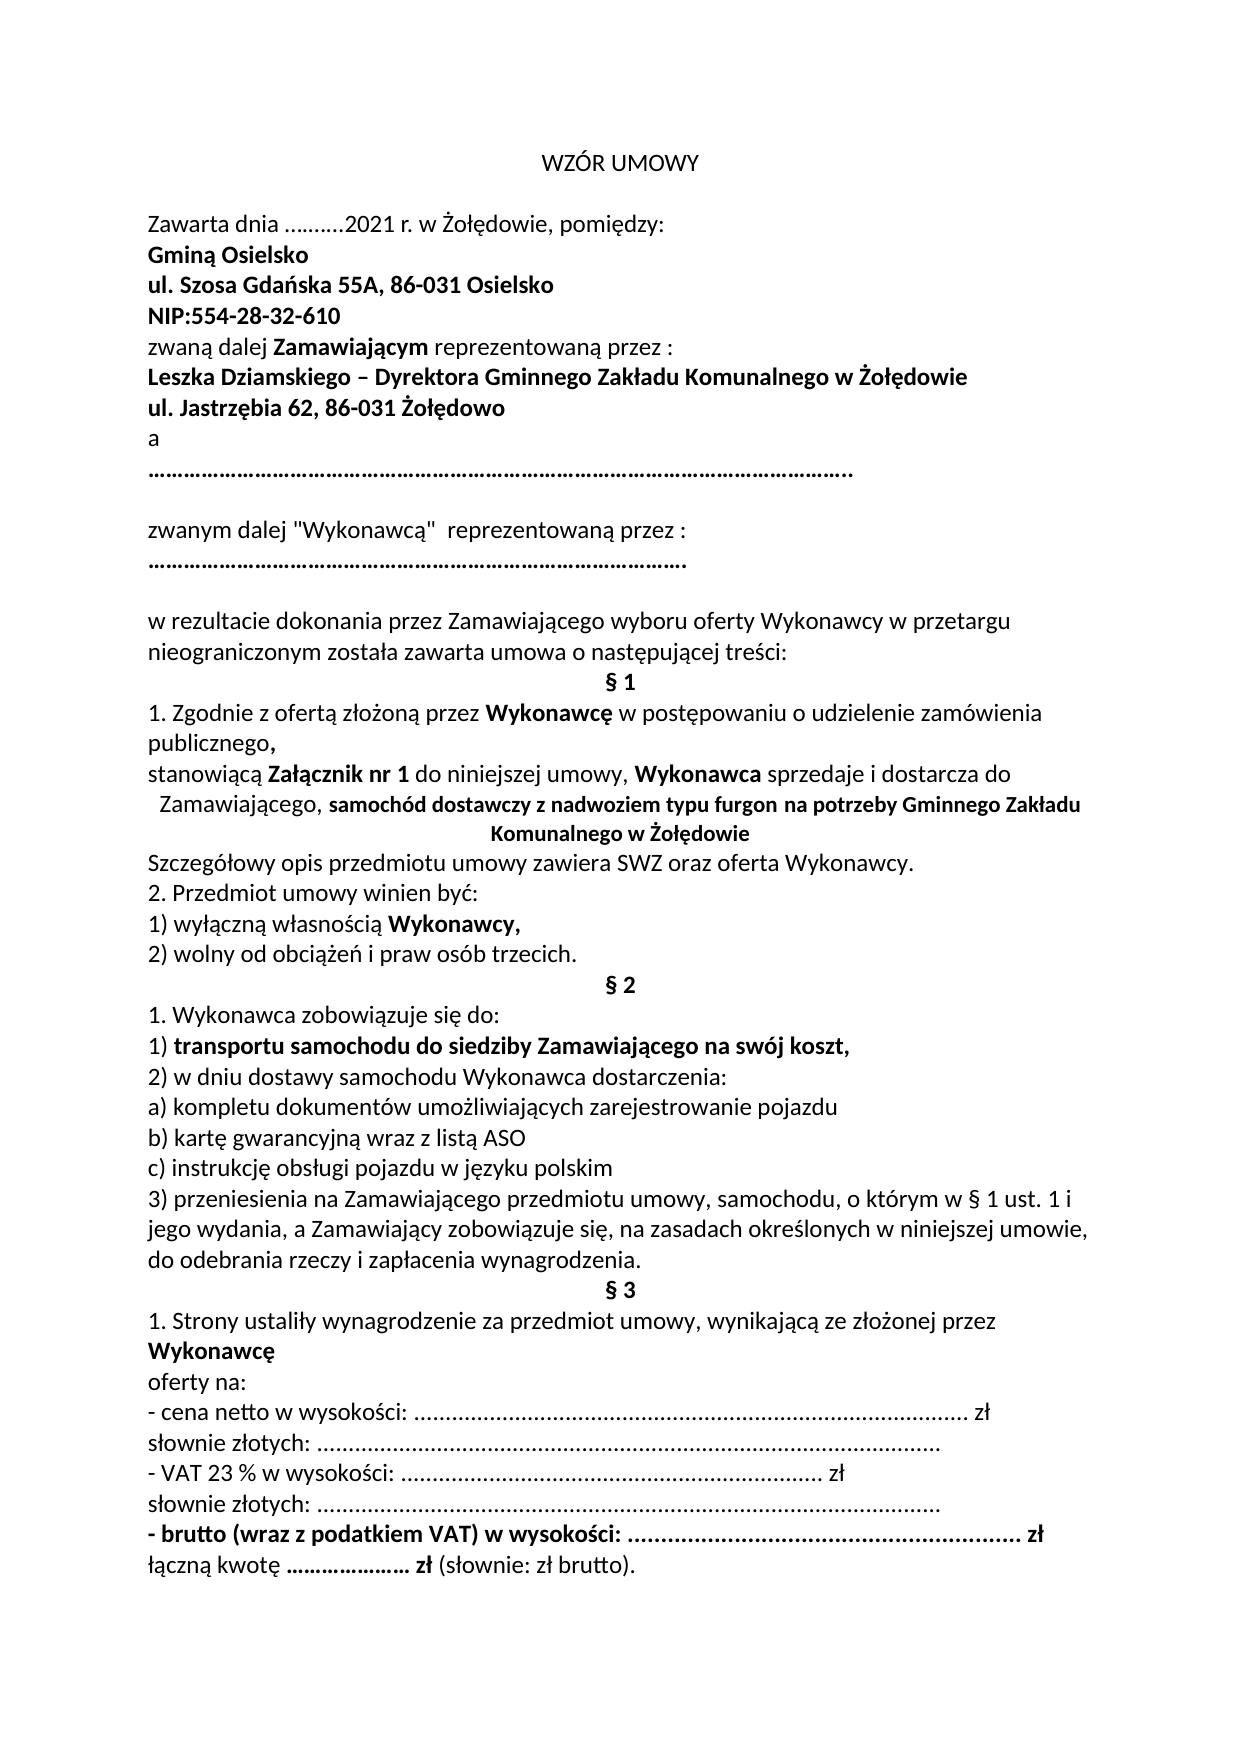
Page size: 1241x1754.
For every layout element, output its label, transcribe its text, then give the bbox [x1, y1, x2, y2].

text WZÓR UMOWY [148, 148, 1093, 178]
text Zawarta dnia ….…...2021 r. w Żołędowie, pomiędzy: [148, 209, 1093, 239]
text zwaną dalej Zamawiającym reprezentowaną przez : [148, 331, 1093, 361]
text Leszka Dziamskiego – Dyrektora Gminnego Zakładu Komunalnego w Żołędowie [148, 361, 1093, 392]
text 2) w dniu dostawy samochodu Wykonawca dostarczenia: [148, 1061, 1093, 1091]
text oferty na: [148, 1366, 1093, 1396]
text § 3 [148, 1274, 1093, 1305]
text NIP:554-28-32-610 [148, 300, 1093, 331]
text - brutto (wraz z podatkiem VAT) w wysokości: ........................................................... zł [148, 1518, 1093, 1549]
text Gminą Osielsko [148, 239, 1093, 270]
text 1) transportu samochodu do siedziby Zamawiającego na swój koszt, [148, 1030, 1093, 1061]
text 2. Przedmiot umowy winien być: [148, 878, 1093, 908]
text ul. Szosa Gdańska 55A, 86-031 Osielsko [148, 270, 1093, 300]
text słownie złotych: ................................................................................................... [148, 1427, 1093, 1457]
text a [148, 422, 1093, 453]
text c) instrukcję obsługi pojazdu w języku polskim [148, 1152, 1093, 1183]
text 2) wolny od obciążeń i praw osób trzecich. [148, 939, 1093, 969]
text ul. Jastrzębia 62, 86-031 Żołędowo [148, 392, 1093, 422]
text 1) wyłączną własnością Wykonawcy, [148, 908, 1093, 939]
text łączną kwotę ………………… zł (słownie: zł brutto). [148, 1549, 1093, 1579]
text zwanym dalej "Wykonawcą" reprezentowaną przez : [148, 514, 1093, 544]
text w rezultacie dokonania przez Zamawiającego wyboru oferty Wykonawcy w przetargu nieograniczonym została zawarta umowa o następującej treści: [148, 605, 1093, 666]
text - cena netto w wysokości: ........................................................................................ zł [148, 1396, 1093, 1427]
text - VAT 23 % w wysokości: ................................................................... zł [148, 1457, 1093, 1488]
text słownie złotych: ................................................................................................... [148, 1488, 1093, 1518]
text Zamawiającego, samochód dostawczy z nadwoziem typu furgon na potrzeby Gminnego Zakładu Komunalnego w Żołędowie [148, 788, 1093, 847]
text 1. Wykonawca zobowiązuje się do: [148, 1000, 1093, 1030]
text 3) przeniesienia na Zamawiającego przedmiotu umowy, samochodu, o którym w § 1 ust. 1 i jego wydania, a Zamawiający zobowiązuje się, na zasadach określonych w niniejszej umowie, do odebrania rzeczy i zapłacenia wynagrodzenia. [148, 1183, 1093, 1274]
text § 1 [148, 666, 1093, 697]
text b) kartę gwarancyjną wraz z listą ASO [148, 1122, 1093, 1152]
text stanowiącą Załącznik nr 1 do niniejszej umowy, Wykonawca sprzedaje i dostarcza do [148, 758, 1093, 788]
text 1. Zgodnie z ofertą złożoną przez Wykonawcę w postępowaniu o udzielenie zamówienia publicznego, [148, 697, 1093, 758]
text Szczegółowy opis przedmiotu umowy zawiera SWZ oraz oferta Wykonawcy. [148, 847, 1093, 878]
text 1. Strony ustaliły wynagrodzenie za przedmiot umowy, wynikającą ze złożonej przez Wykonawcę [148, 1305, 1093, 1366]
text § 2 [148, 969, 1093, 1000]
text a) kompletu dokumentów umożliwiających zarejestrowanie pojazdu [148, 1091, 1093, 1122]
text ………………………………………………………………………………. [148, 544, 1093, 575]
text ……………………………………………………………………………………………………….. [148, 453, 1093, 483]
